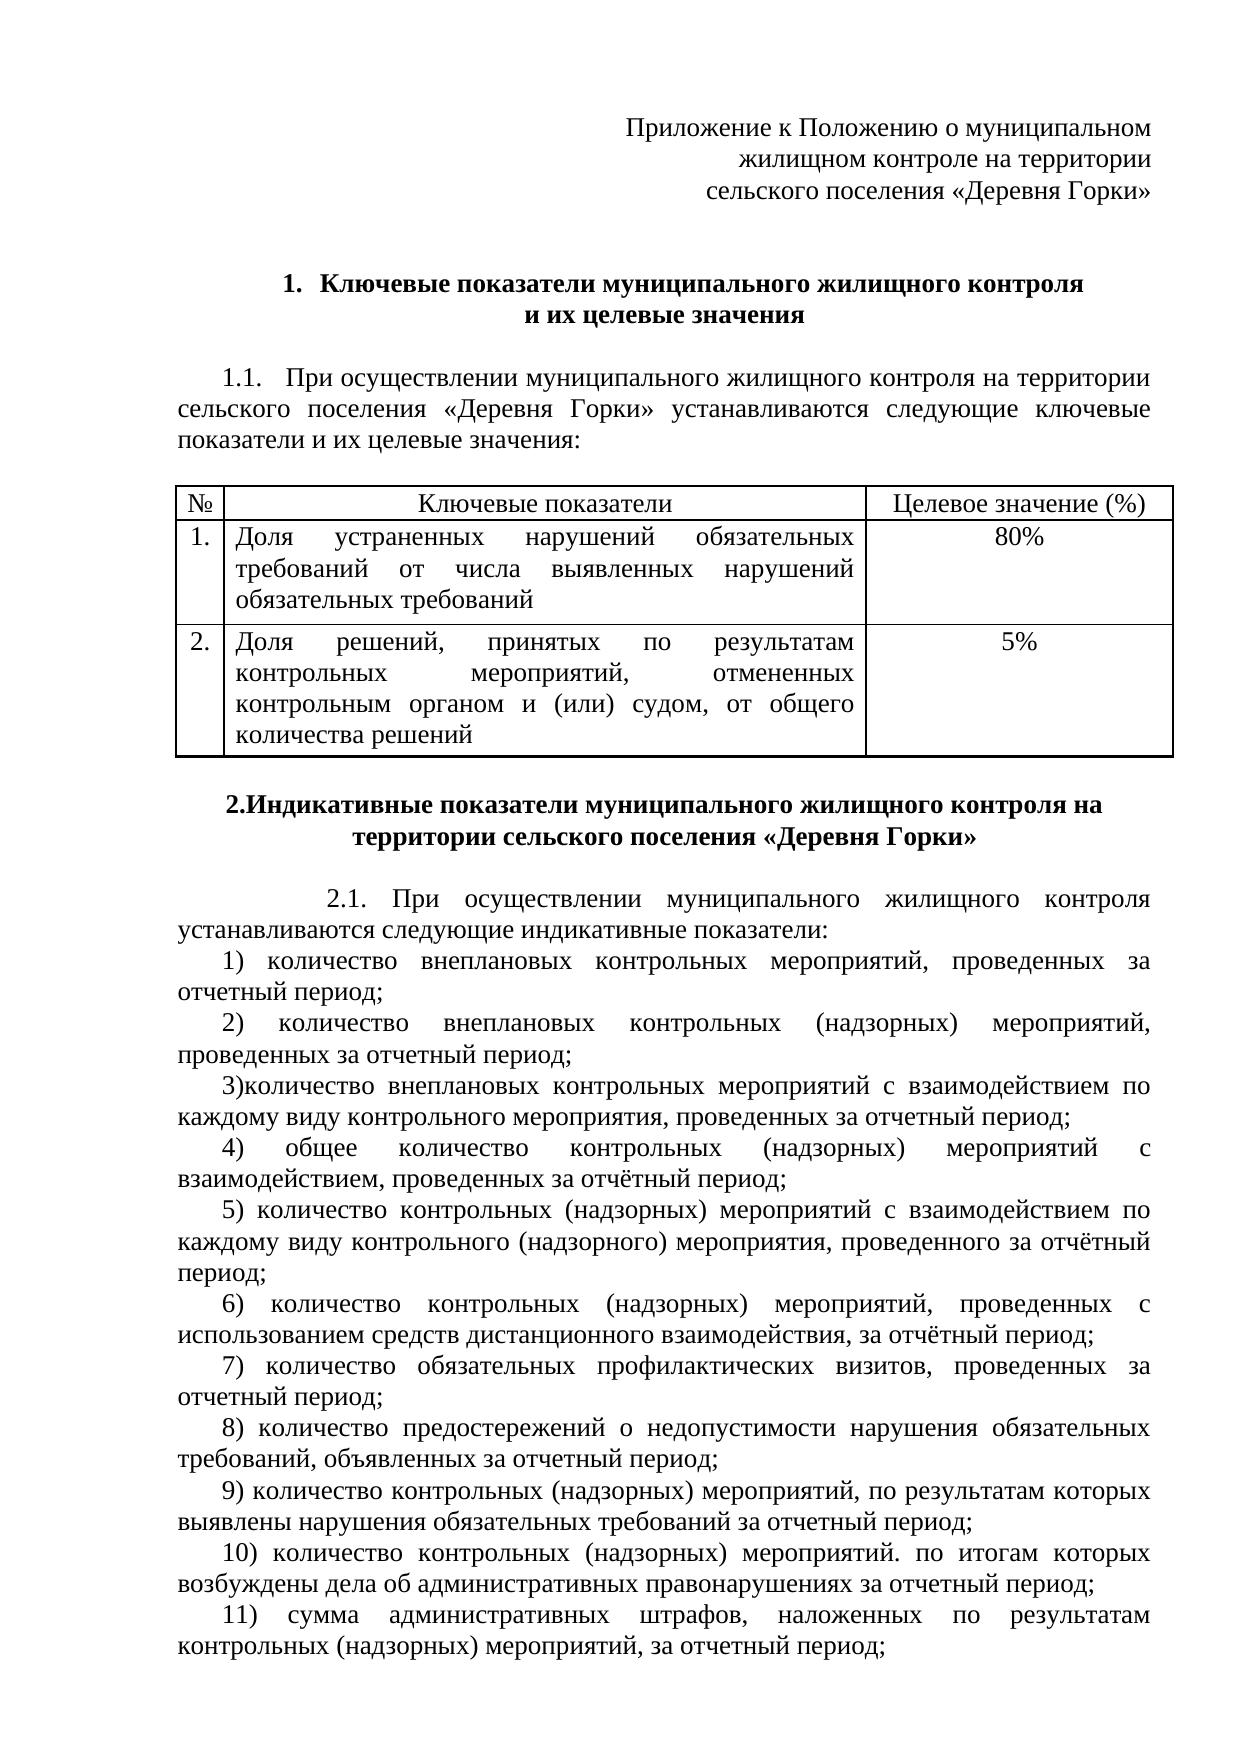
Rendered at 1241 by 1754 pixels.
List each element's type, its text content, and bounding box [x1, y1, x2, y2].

text 2.Индикативные показатели муниципального жилищного контроля на территории сельского поселения «Деревня Горки» [177, 788, 1152, 851]
text жилищном контроле на территории [177, 143, 1152, 174]
table_cell 80% [867, 521, 1172, 624]
text сельского поселения «Деревня Горки» [177, 174, 1152, 205]
table_cell Доля устраненных нарушений обязательных требований от числа выявленных нарушений обязательных требований [225, 521, 865, 624]
table_header Ключевые показатели [225, 487, 865, 518]
table_cell 5% [867, 625, 1172, 755]
text 11) сумма административных штрафов, наложенных по результатам контрольных (надзорных) мероприятий, за отчетный период; [177, 1598, 1152, 1661]
table_cell 2. [177, 625, 223, 755]
table_cell 1. [177, 521, 223, 624]
table_header Целевое значение (%) [867, 487, 1172, 518]
text 5) количество контрольных (надзорных) мероприятий с взаимодействием по каждому виду контрольного (надзорного) мероприятия, проведенного за отчётный период; [177, 1193, 1152, 1287]
text 1) количество внеплановых контрольных мероприятий, проведенных за отчетный период; [177, 944, 1152, 1007]
text 4) общее количество контрольных (надзорных) мероприятий с взаимодействием, проведенных за отчётный период; [177, 1131, 1152, 1193]
text и их целевые значения [177, 298, 1152, 329]
text 8) количество предостережений о недопустимости нарушения обязательных требований, объявленных за отчетный период; [177, 1411, 1152, 1474]
table_cell Доля решений, принятых по результатам контрольных мероприятий, отмененных контрольным органом и (или) судом, от общего количества решений [225, 625, 865, 755]
text 6) количество контрольных (надзорных) мероприятий, проведенных с использованием средств дистанционного взаимодействия, за отчётный период; [177, 1287, 1152, 1349]
table_header № [177, 487, 223, 518]
text 10) количество контрольных (надзорных) мероприятий. по итогам которых возбуждены дела об административных правонарушениях за отчетный период; [177, 1536, 1152, 1598]
text 9) количество контрольных (надзорных) мероприятий, по результатам которых выявлены нарушения обязательных требований за отчетный период; [177, 1474, 1152, 1536]
text 2) количество внеплановых контрольных (надзорных) мероприятий, проведенных за отчетный период; [177, 1007, 1152, 1069]
text 2.1. При осуществлении муниципального жилищного контроля устанавливаются следующие индикативные показатели: [177, 882, 1152, 944]
text 7) количество обязательных профилактических визитов, проведенных за отчетный период; [177, 1349, 1152, 1411]
text Приложение к Положению о муниципальном [177, 111, 1152, 143]
text 3)количество внеплановых контрольных мероприятий с взаимодействием по каждому виду контрольного мероприятия, проведенных за отчетный период; [177, 1069, 1152, 1131]
list Ключевые показатели муниципального жилищного контроля [215, 267, 1152, 298]
text 1.1. При осуществлении муниципального жилищного контроля на территории сельского поселения «Деревня Горки» устанавливаются следующие ключевые показатели и их целевые значения: [177, 361, 1152, 454]
